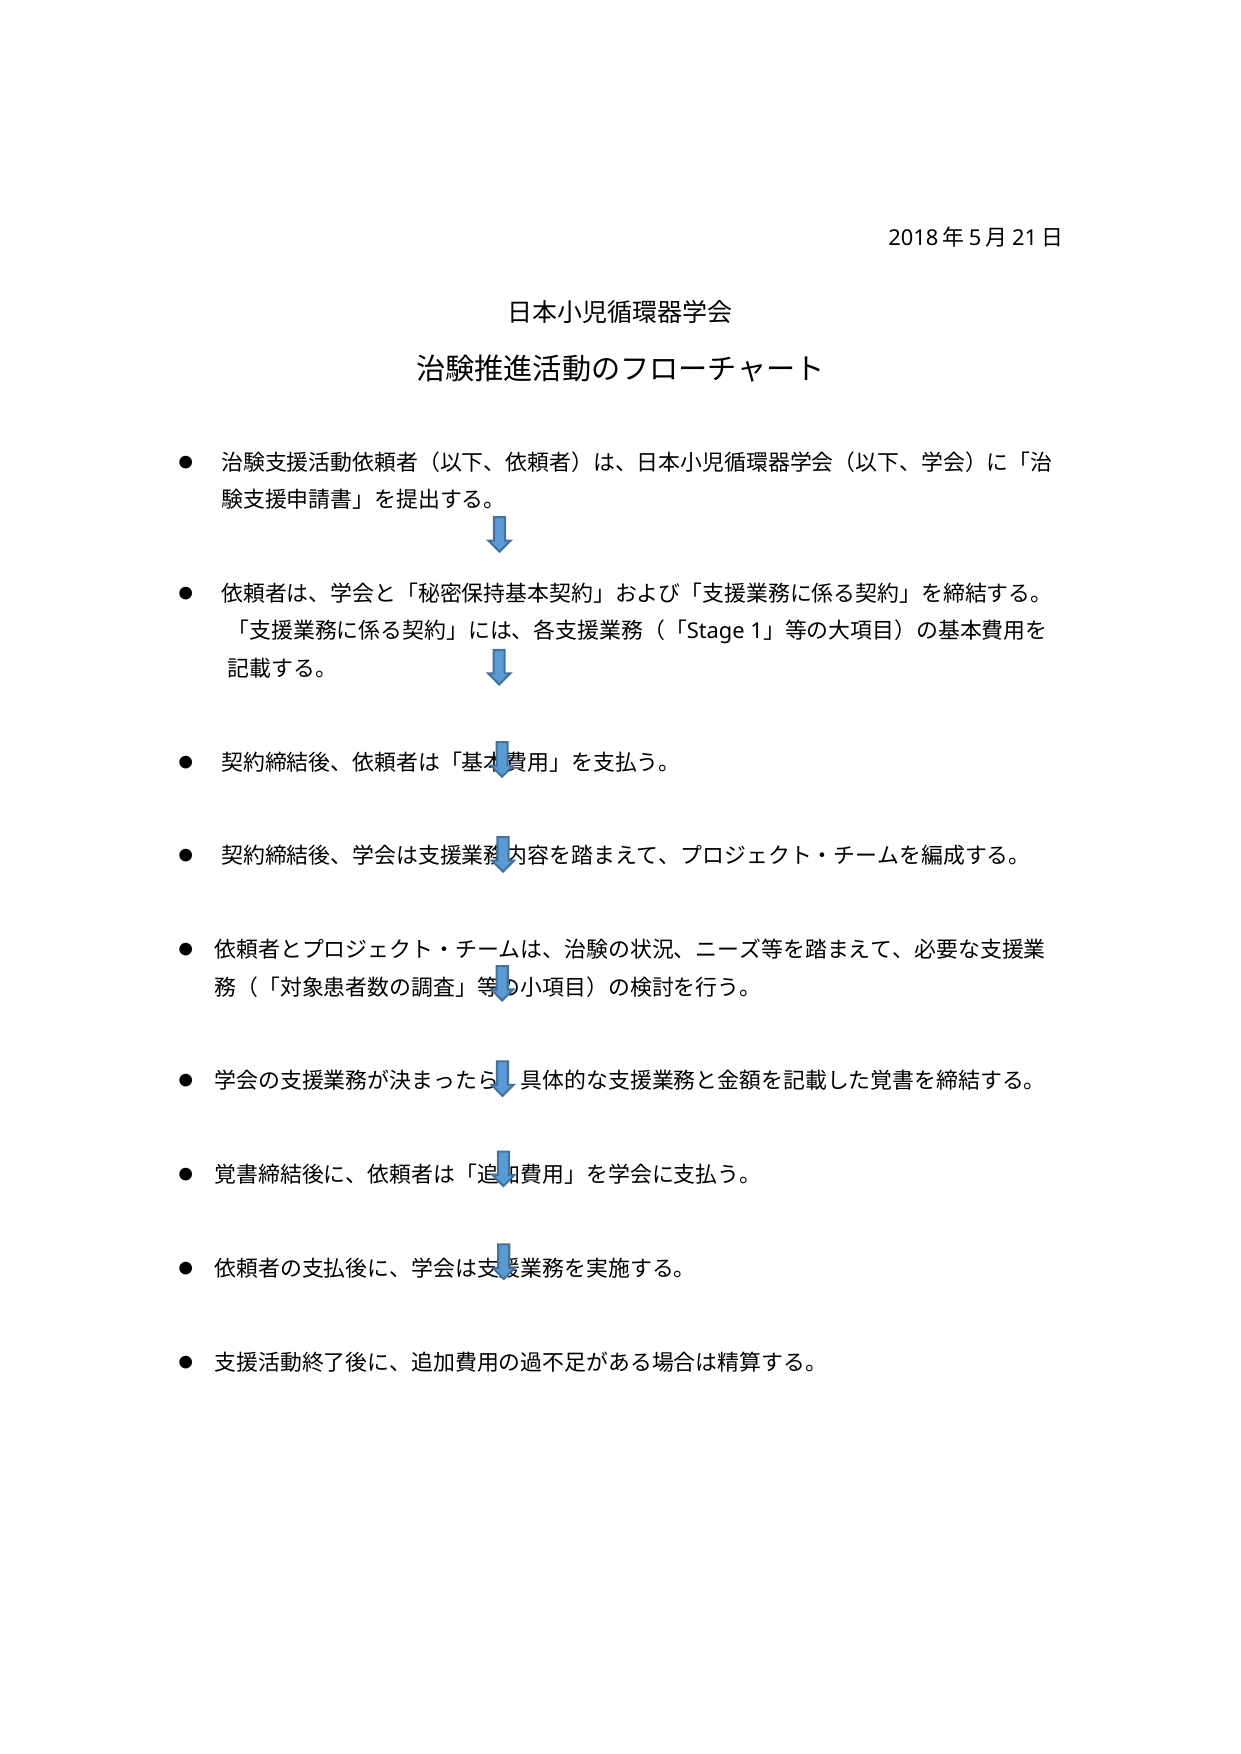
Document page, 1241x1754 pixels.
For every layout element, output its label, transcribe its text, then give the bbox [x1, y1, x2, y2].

list 依頼者の支払後に、学会は支援業務を実施する。 [177, 1248, 1063, 1286]
list 治験支援活動依頼者（以下、依頼者）は、日本小児循環器学会（以下、学会）に「治験支援申請書」を提出する。 [177, 442, 1063, 517]
list 覚書締結後に、依頼者は「追加費用」を学会に支払う。 [177, 1154, 1063, 1192]
list 依頼者とプロジェクト・チームは、治験の状況、ニーズ等を踏まえて、必要な支援業務（「対象患者数の調査」等の小項目）の検討を行う。 [177, 929, 1063, 1004]
list 学会の支援業務が決まったら、具体的な支援業務と金額を記載した覚書を締結する。 [177, 1061, 502, 1098]
text 「支援業務に係る契約」には、各支援業務（「Stage 1」等の大項目）の基本費用を記載する。 [227, 611, 1063, 686]
list 契約締結後、依頼者は「基本費用」を支払う。 [177, 742, 501, 779]
list 契約締結後、学会は支援業務内容を踏まえて、プロジェクト・チームを編成する。 [505, 836, 1063, 873]
text 日本小児循環器学会 [177, 292, 1063, 329]
list 学会の支援業務が決まったら、具体的な支援業務と金額を記載した覚書を締結する。 [503, 1061, 1063, 1098]
text 治験推進活動のフローチャート [177, 329, 1063, 404]
list 契約締結後、学会は支援業務内容を踏まえて、プロジェクト・チームを編成する。 [177, 836, 501, 873]
list 依頼者は、学会と「秘密保持基本契約」および「支援業務に係る契約」を締結する。 [177, 573, 1063, 611]
text 2018年5月21日 [177, 217, 1063, 254]
list 支援活動終了後に、追加費用の過不足がある場合は精算する。 [177, 1342, 1063, 1379]
list 契約締結後、依頼者は「基本費用」を支払う。 [503, 742, 1063, 779]
